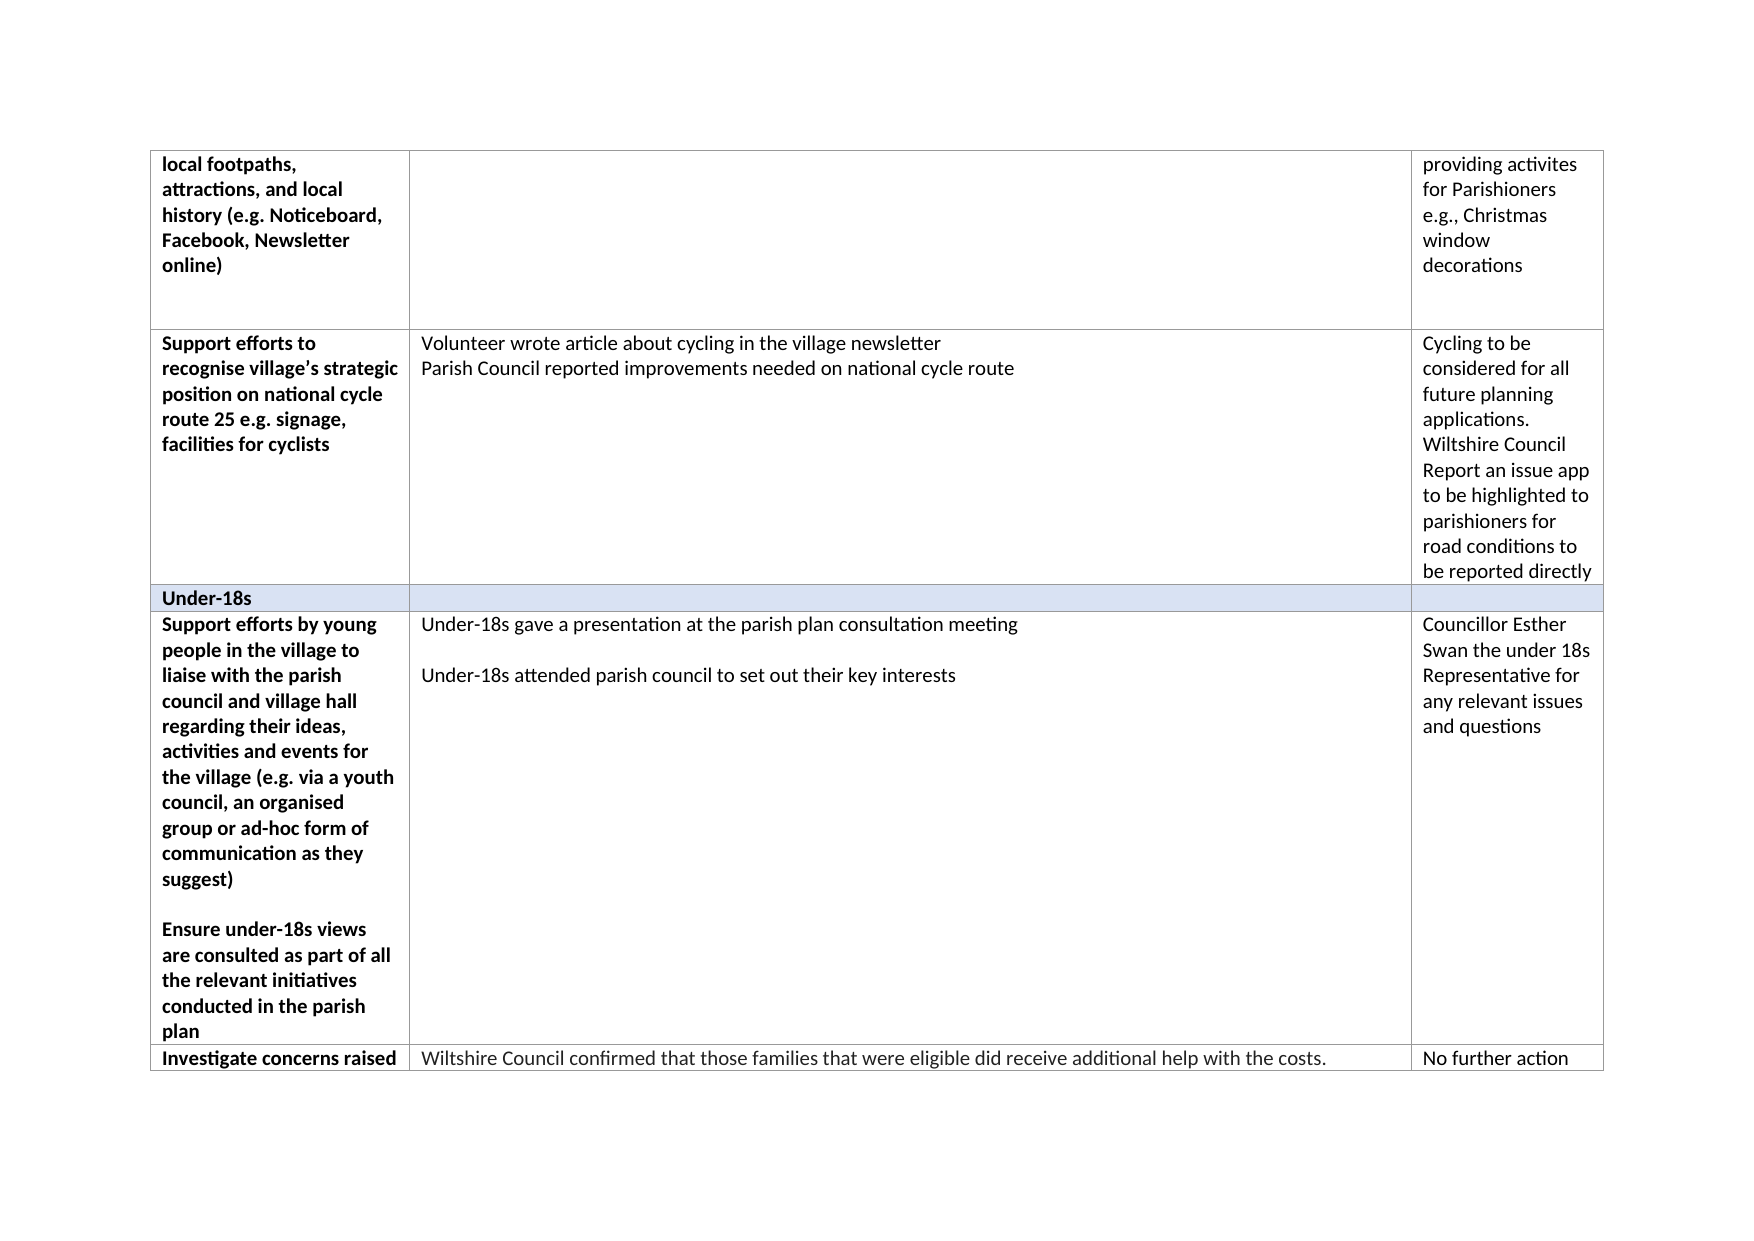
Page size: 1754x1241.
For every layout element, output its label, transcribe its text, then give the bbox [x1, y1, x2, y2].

table_cell Cycling to be considered for all future planning applications. Wiltshire Council Report an issue app to be highlighted to parishioners for road conditions to be reported directly [1412, 330, 1603, 584]
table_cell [410, 151, 1411, 329]
table_cell Under-18s gave a presentation at the parish plan consultation meeting Under-18s attended parish council to set out their key interests [410, 612, 1411, 1044]
table_cell Support efforts by young people in the village to liaise with the parish council and village hall regarding their ideas, activities and events for the village (e.g. via a youth council, an organised group or ad-hoc form of communication as they suggest) Ensure under-18s views are consulted as part of all the relevant initiatives conducted in the parish plan [151, 612, 409, 1044]
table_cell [1412, 1045, 1603, 1070]
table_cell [151, 1045, 409, 1070]
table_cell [151, 151, 409, 329]
table_cell [1412, 585, 1603, 611]
table_cell [410, 585, 1411, 611]
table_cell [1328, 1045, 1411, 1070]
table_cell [1412, 151, 1603, 329]
table_cell Under-18s [151, 585, 409, 611]
table_cell Councillor Esther Swan the under 18s Representative for any relevant issues and questions [1412, 612, 1603, 1044]
table_cell Support efforts to recognise village’s strategic position on national cycle route 25 e.g. signage, facilities for cyclists [151, 330, 409, 584]
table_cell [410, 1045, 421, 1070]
table_cell Volunteer wrote article about cycling in the village newsletter Parish Council reported improvements needed on national cycle route [410, 330, 1411, 584]
